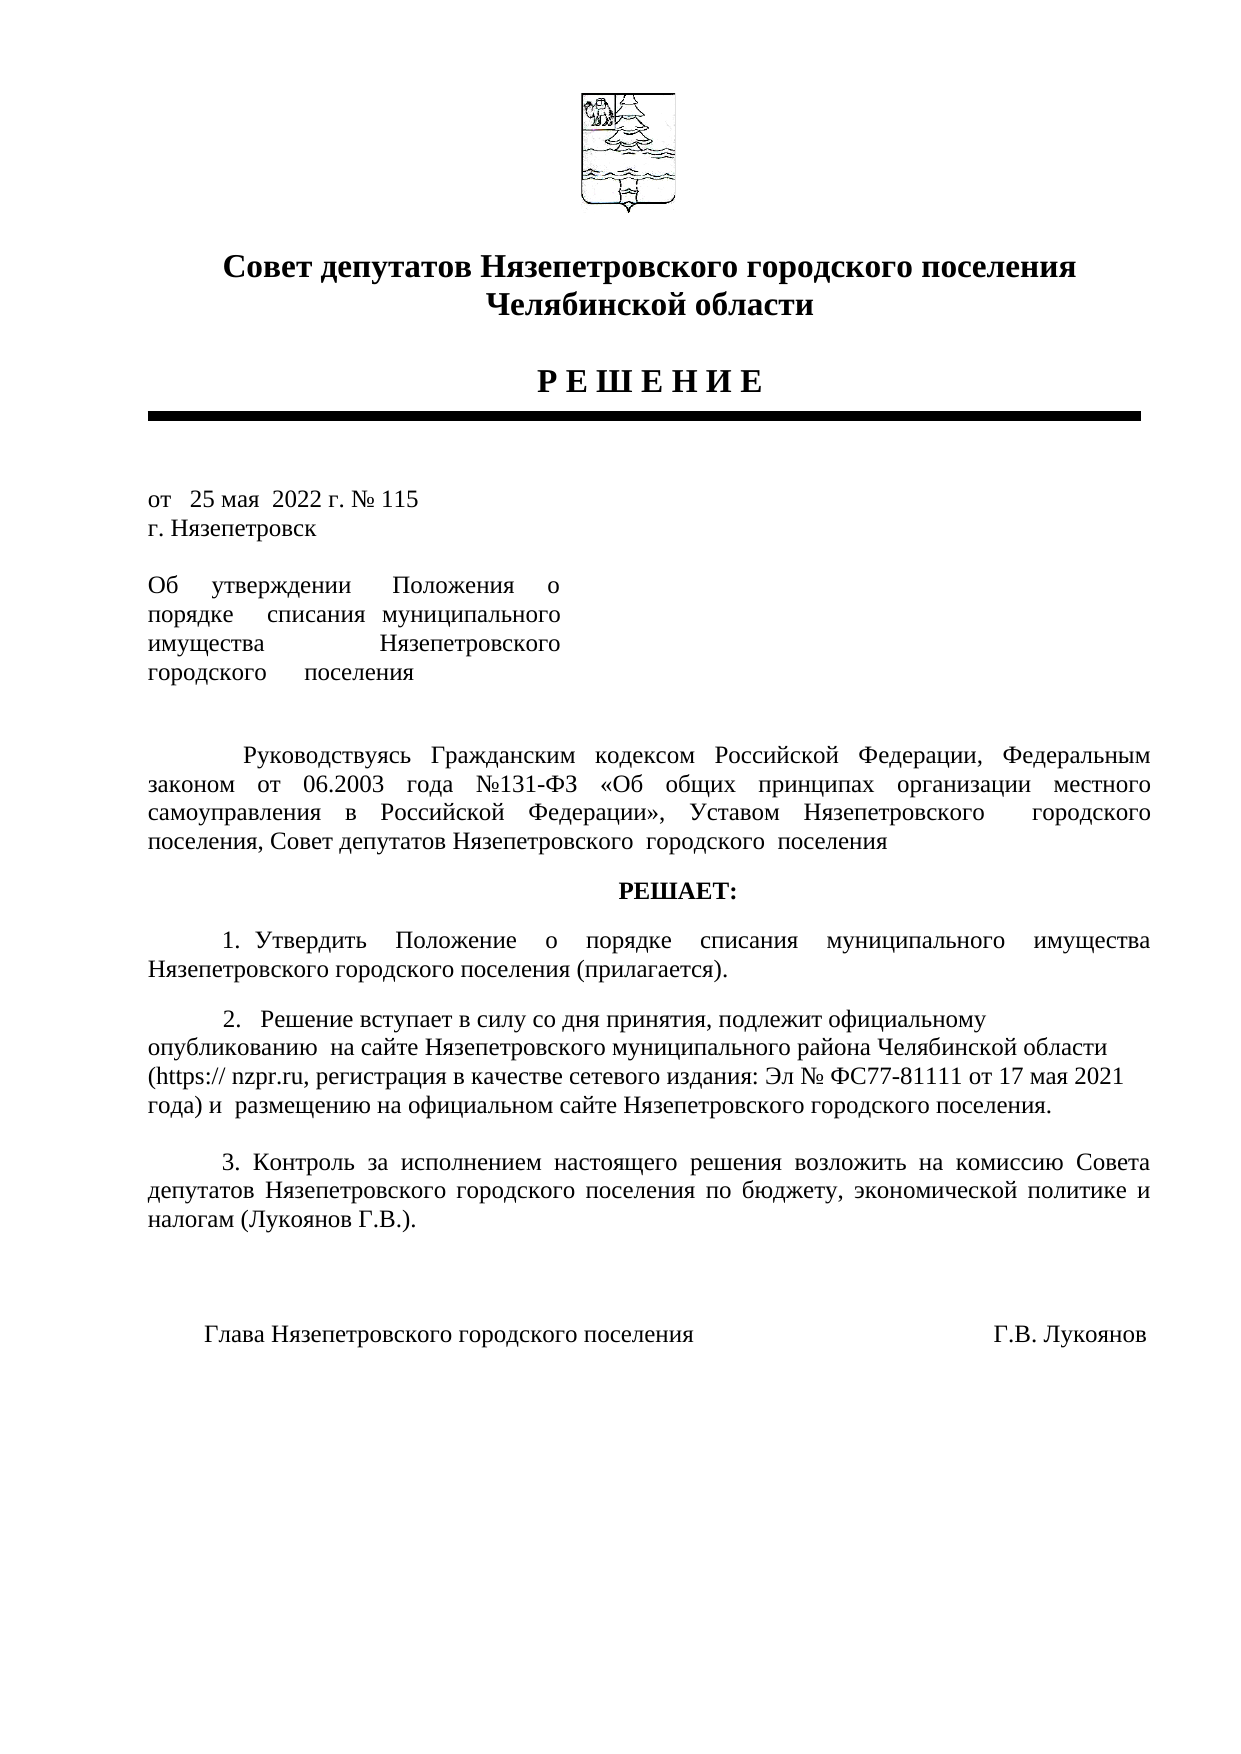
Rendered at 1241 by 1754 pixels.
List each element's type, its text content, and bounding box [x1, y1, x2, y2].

text Совет депутатов Нязепетровского городского поселения [148, 246, 1152, 284]
text 2. Решение вступает в силу со дня принятия, подлежит официальному опубликованию на сайте Нязепетровского муниципального района Челябинской области (https:// nzpr.ru, регистрация в качестве сетевого издания: Эл № ФС77-81111 от 17 мая 2021 года) и размещению на официальном сайте Нязепетровского городского поселения. [148, 1004, 1152, 1119]
text Р Е Ш Е Н И Е [148, 361, 1152, 399]
text Об утверждении Положения о порядке списания муниципального имущества Нязепетровского городского поселения [148, 571, 561, 686]
text Глава Нязепетровского городского поселения Г.В. Лукоянов [148, 1319, 1152, 1348]
text от 25 мая 2022 г. № 115 [148, 484, 1152, 513]
text 1. Утвердить Положение о порядке списания муниципального имущества Нязепетровского городского поселения (прилагается). [148, 925, 1152, 983]
text Руководствуясь Гражданским кодексом Российской Федерации, Федеральным законом от 06.2003 года №131-ФЗ «Об общих принципах организации местного самоуправления в Российской Федерации», Уставом Нязепетровского городского поселения, Совет депутатов Нязепетровского городского поселения [148, 740, 1152, 855]
text РЕШАЕТ: [148, 876, 1152, 904]
text Челябинской области [148, 284, 1152, 322]
text г. Нязепетровск [148, 513, 1152, 542]
text 3. Контроль за исполнением настоящего решения возложить на комиссию Совета депутатов Нязепетровского городского поселения по бюджету, экономической политике и налогам (Лукоянов Г.В.). [148, 1147, 1152, 1233]
